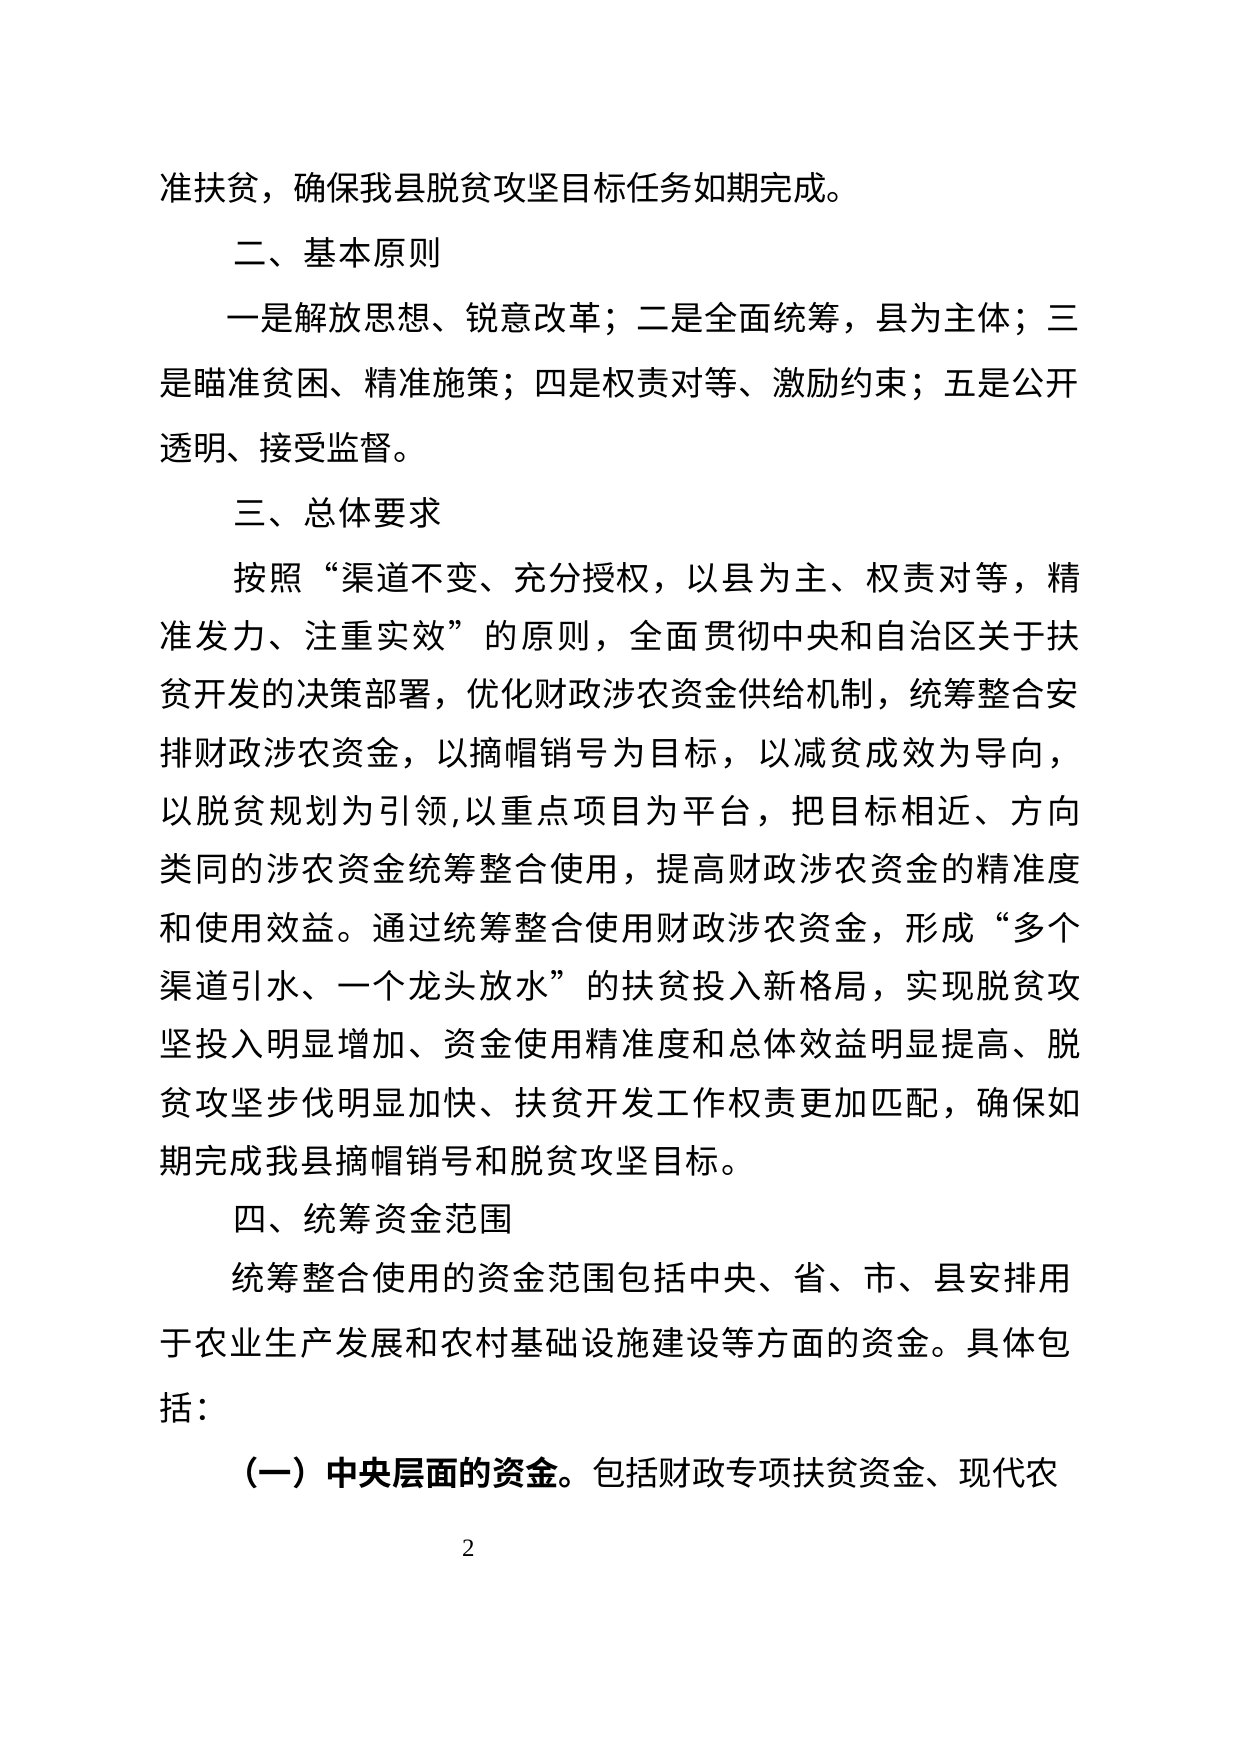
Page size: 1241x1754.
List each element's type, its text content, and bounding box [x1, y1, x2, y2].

text 二、基本原则 [159, 218, 1081, 283]
text 一是解放思想、锐意改革；二是全面统筹，县为主体；三是瞄准贫困、精准施策；四是权责对等、激励约束；五是公开透明、接受监督。 [159, 283, 1081, 478]
text 统筹整合使用的资金范围包括中央、省、市、县安排用于农业生产发展和农村基础设施建设等方面的资金。具体包括： [159, 1243, 1081, 1438]
text 按照“渠道不变、充分授权，以县为主、权责对等，精准发力、注重实效”的原则，全面贯彻中央和自治区关于扶贫开发的决策部署，优化财政涉农资金供给机制，统筹整合安排财政涉农资金，以摘帽销号为目标，以减贫成效为导向，以脱贫规划为引领,以重点项目为平台，把目标相近、方向类同的涉农资金统筹整合使用，提高财政涉农资金的精准度和使用效益。通过统筹整合使用财政涉农资金，形成“多个渠道引水、一个龙头放水”的扶贫投入新格局，实现脱贫攻坚投入明显增加、资金使用精准度和总体效益明显提高、脱贫攻坚步伐明显加快、扶贫开发工作权责更加匹配，确保如期完成我县摘帽销号和脱贫攻坚目标。 [159, 543, 1081, 1185]
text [159, 153, 1081, 218]
text 三、总体要求 [159, 478, 1081, 543]
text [159, 1438, 1081, 1503]
text 四、统筹资金范围 [233, 1185, 1081, 1243]
